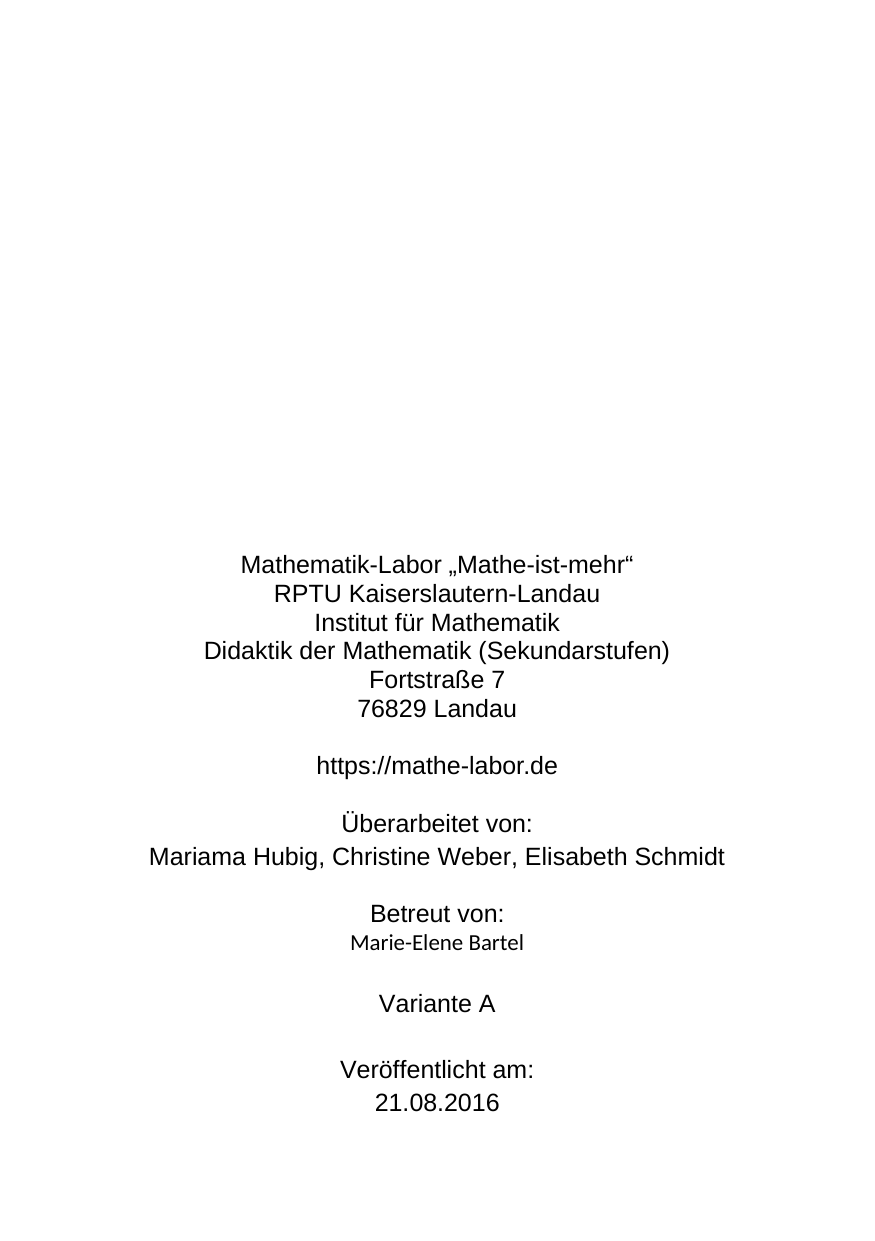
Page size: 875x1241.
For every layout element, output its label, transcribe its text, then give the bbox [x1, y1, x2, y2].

text Veröffentlicht am: [148, 1055, 726, 1084]
text Variante A [148, 989, 726, 1018]
text Mathematik-Labor „Mathe-ist-mehr“ RPTU Kaiserslautern-Landau [148, 550, 726, 608]
text Betreut von: [148, 899, 726, 928]
text Institut für Mathematik Didaktik der Mathematik (Sekundarstufen) Fortstraße 7 [148, 608, 726, 694]
text Überarbeitet von: [148, 809, 726, 838]
text https://mathe-labor.de [148, 751, 726, 780]
text 76829 Landau [148, 694, 726, 723]
